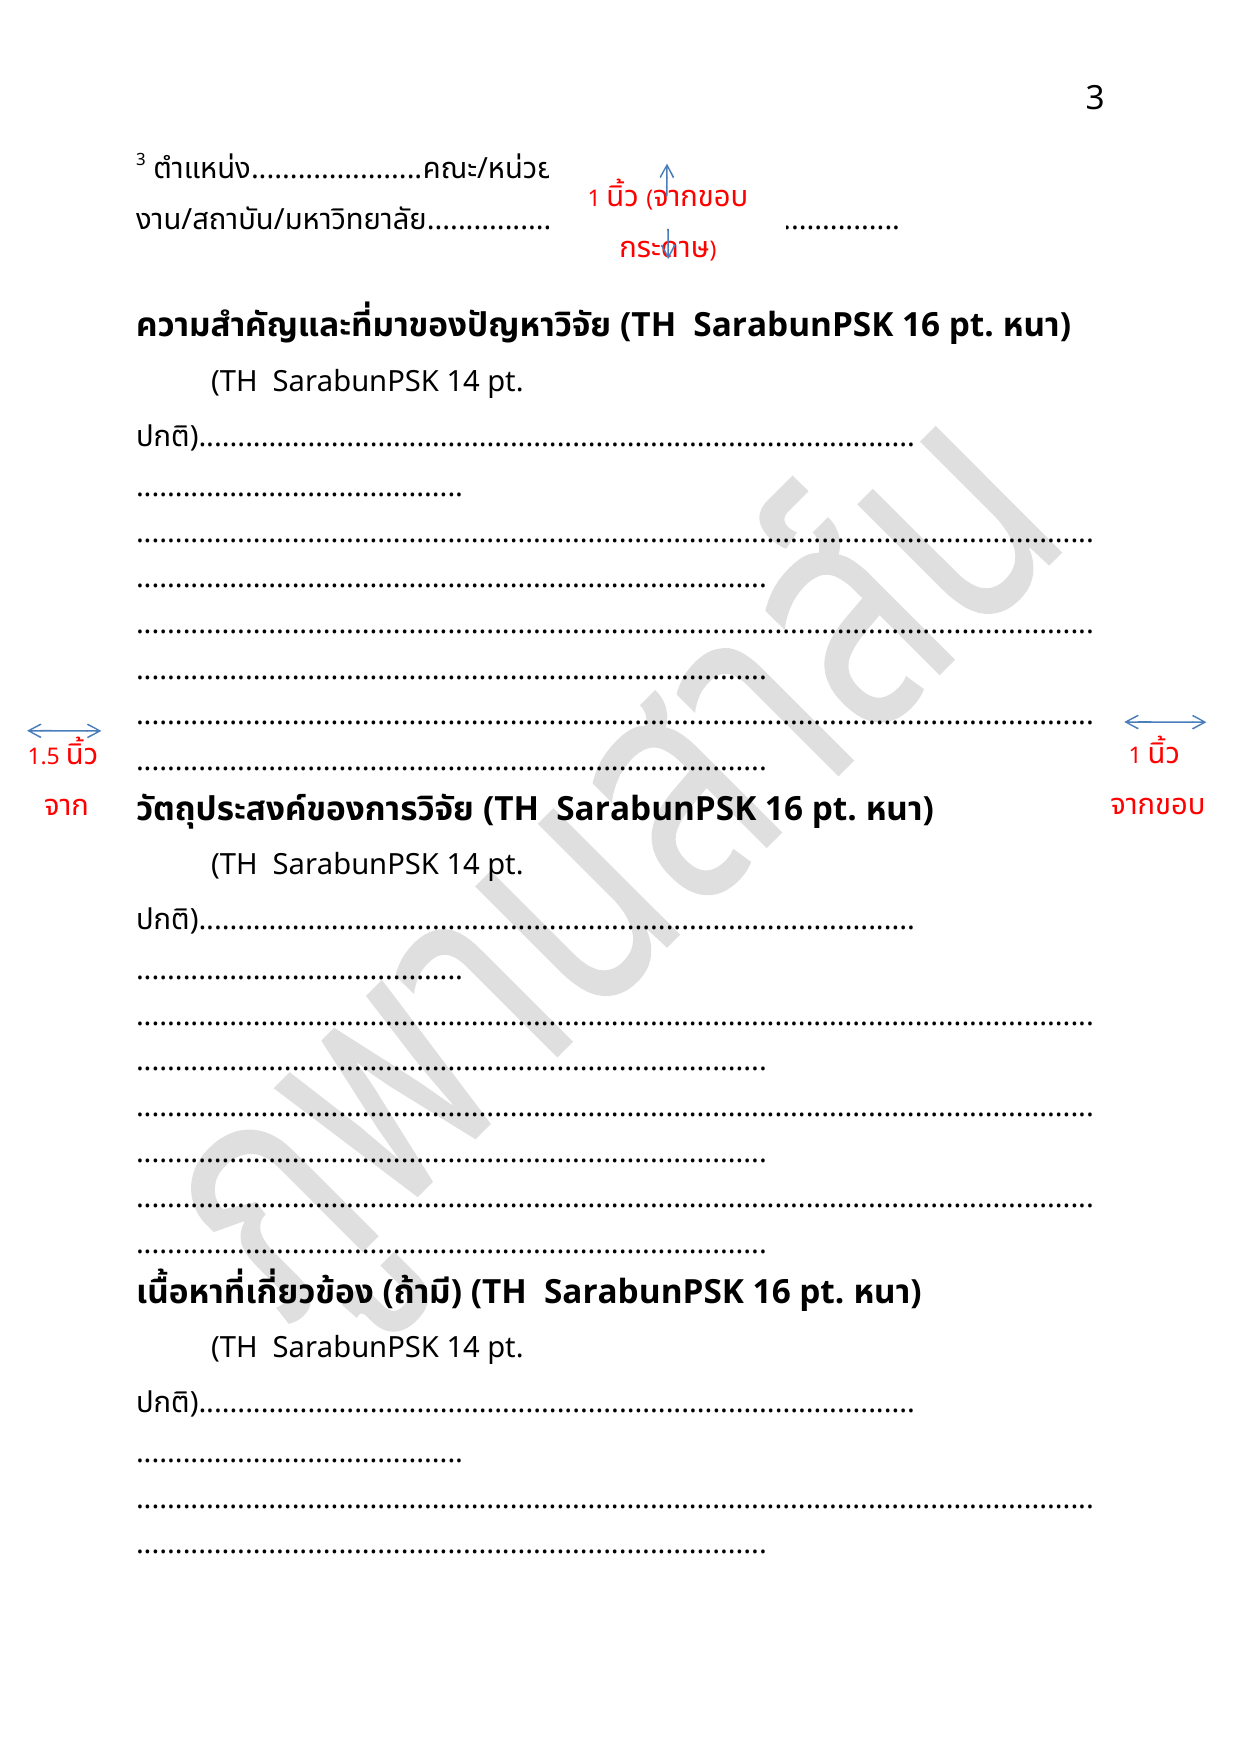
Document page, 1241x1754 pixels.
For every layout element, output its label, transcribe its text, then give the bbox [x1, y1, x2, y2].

text เนื้อหาที่เกี่ยวข้อง (ถ้ามี) (TH SarabunPSK 16 pt. หนา) [136, 1268, 1104, 1318]
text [136, 1477, 1104, 1562]
text วัตถุประสงค์ของการวิจัย (TH SarabunPSK 16 pt. หนา) [136, 785, 1104, 835]
text ความสำคัญและที่มาของปัญหาวิจัย (TH SarabunPSK 16 pt. หนา) [136, 301, 1104, 352]
text 3 ตำแหน่ง......................คณะ/หน่วยงาน/สถาบัน/มหาวิทยาลัย.......................อีเมล.............................. [136, 147, 1104, 242]
